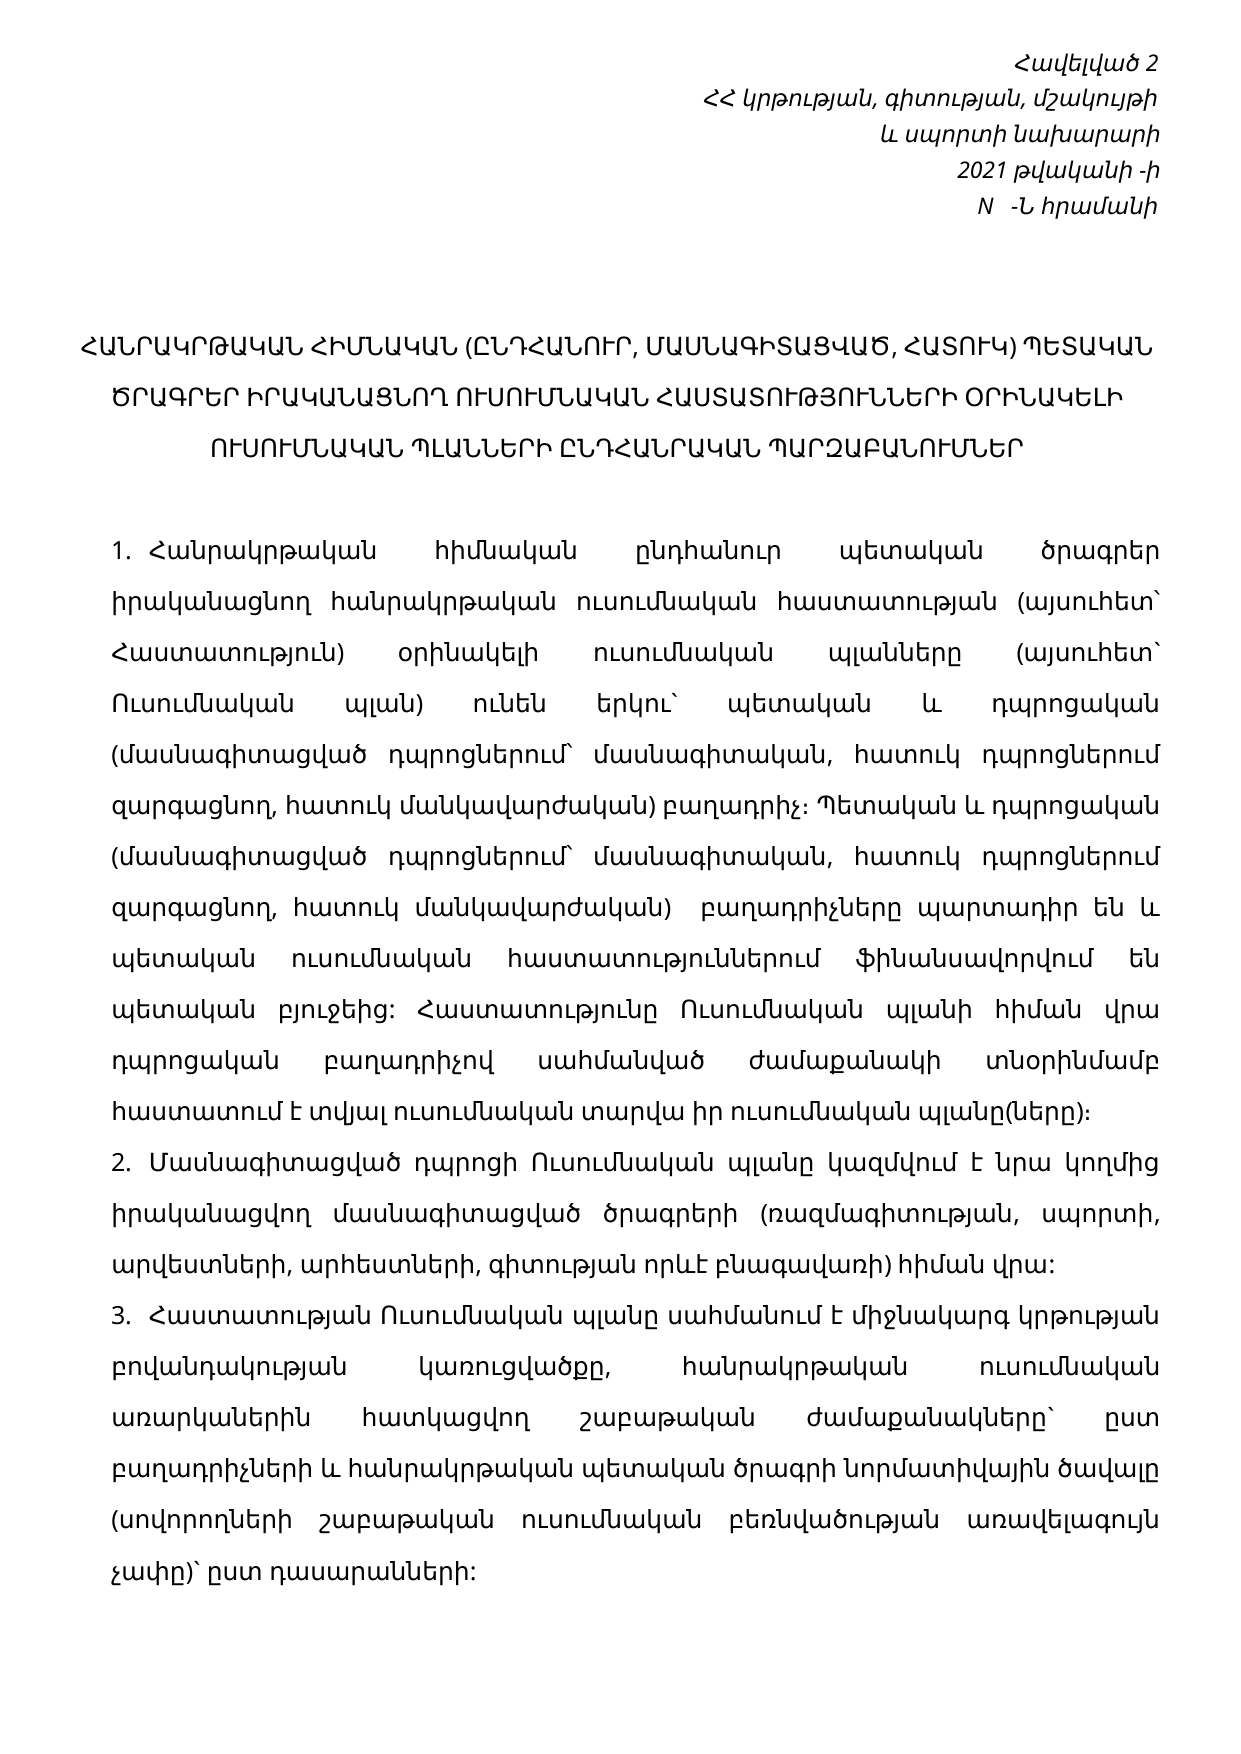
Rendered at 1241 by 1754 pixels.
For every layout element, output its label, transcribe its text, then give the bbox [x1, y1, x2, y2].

list Մասնագիտացված դպրոցի Ուսումնական պլանը կազմվում է նրա կողմից իրականացվող մասնագիտացված ծրագրերի (ռազմագիտության, սպորտի, արվեստների, արհեստների, գիտության որևէ բնագավառի) հիման վրա: [111, 1145, 1161, 1281]
text ՀԱՆՐԱԿՐԹԱԿԱՆ ՀԻՄՆԱԿԱՆ (ԸՆԴՀԱՆՈՒՐ, ՄԱՍՆԱԳԻՏԱՑՎԱԾ, ՀԱՏՈՒԿ) ՊԵՏԱԿԱՆ ԾՐԱԳՐԵՐ ԻՐԱԿԱՆԱՑՆՈՂ ՈՒՍՈՒՄՆԱԿԱՆ ՀԱՍՏԱՏՈՒԹՅՈՒՆՆԵՐԻ ՕՐԻՆԱԿԵԼԻ ՈՒՍՈՒՄՆԱԿԱՆ ՊԼԱՆՆԵՐԻ ԸՆԴՀԱՆՐԱԿԱՆ ՊԱՐԶԱԲԱՆՈՒՄՆԵՐ [73, 328, 1161, 464]
list Հանրակրթական հիմնական ընդհանուր պետական ծրագրեր իրականացնող հանրակրթական ուսումնական հաստատության (այսուհետ՝ Հաստատություն) օրինակելի ուսումնական պլանները (այսուհետ` Ուսումնական պլան) ունեն երկու` պետական և դպրոցական (մասնագիտացված դպրոցներում՝ մասնագիտական, հատուկ դպրոցներում զարգացնող, հատուկ մանկավարժական) բաղադրիչ։ Պետական և դպրոցական (մասնագիտացված դպրոցներում՝ մասնագիտական, հատուկ դպրոցներում զարգացնող, հատուկ մանկավարժական) բաղադրիչները պարտադիր են և պետական ուսումնական հաստատություններում ֆինանսավորվում են պետական բյուջեից: Հաստատությունը Ուսումնական պլանի հիման վրա դպրոցական բաղադրիչով սահմանված ժամաքանակի տնօրինմամբ հաստատում է տվյալ ուսումնական տարվա իր ուսումնական պլանը(ները)։ [111, 532, 1161, 1128]
text և սպորտի նախարարի [73, 118, 1161, 149]
list Հաստատության Ուսումնական պլանը սահմանում է միջնակարգ կրթության բովանդակության կառուցվածքը, հանրակրթական ուսումնական առարկաներին հատկացվող շաբաթական ժամաքանակները` ըստ բաղադրիչների և հանրակրթական պետական ծրագրի նորմատիվային ծավալը (սովորողների շաբաթական ուսումնական բեռնվածության առավելագույն չափը)` ըստ դասարանների: [111, 1298, 1161, 1587]
text 2021 թվականի -ի [73, 154, 1161, 186]
text Հավելված 2 [73, 46, 1161, 78]
text ՀՀ կրթության, գիտության, մշակույթի [73, 82, 1161, 114]
text N -Ն հրամանի [73, 190, 1161, 221]
